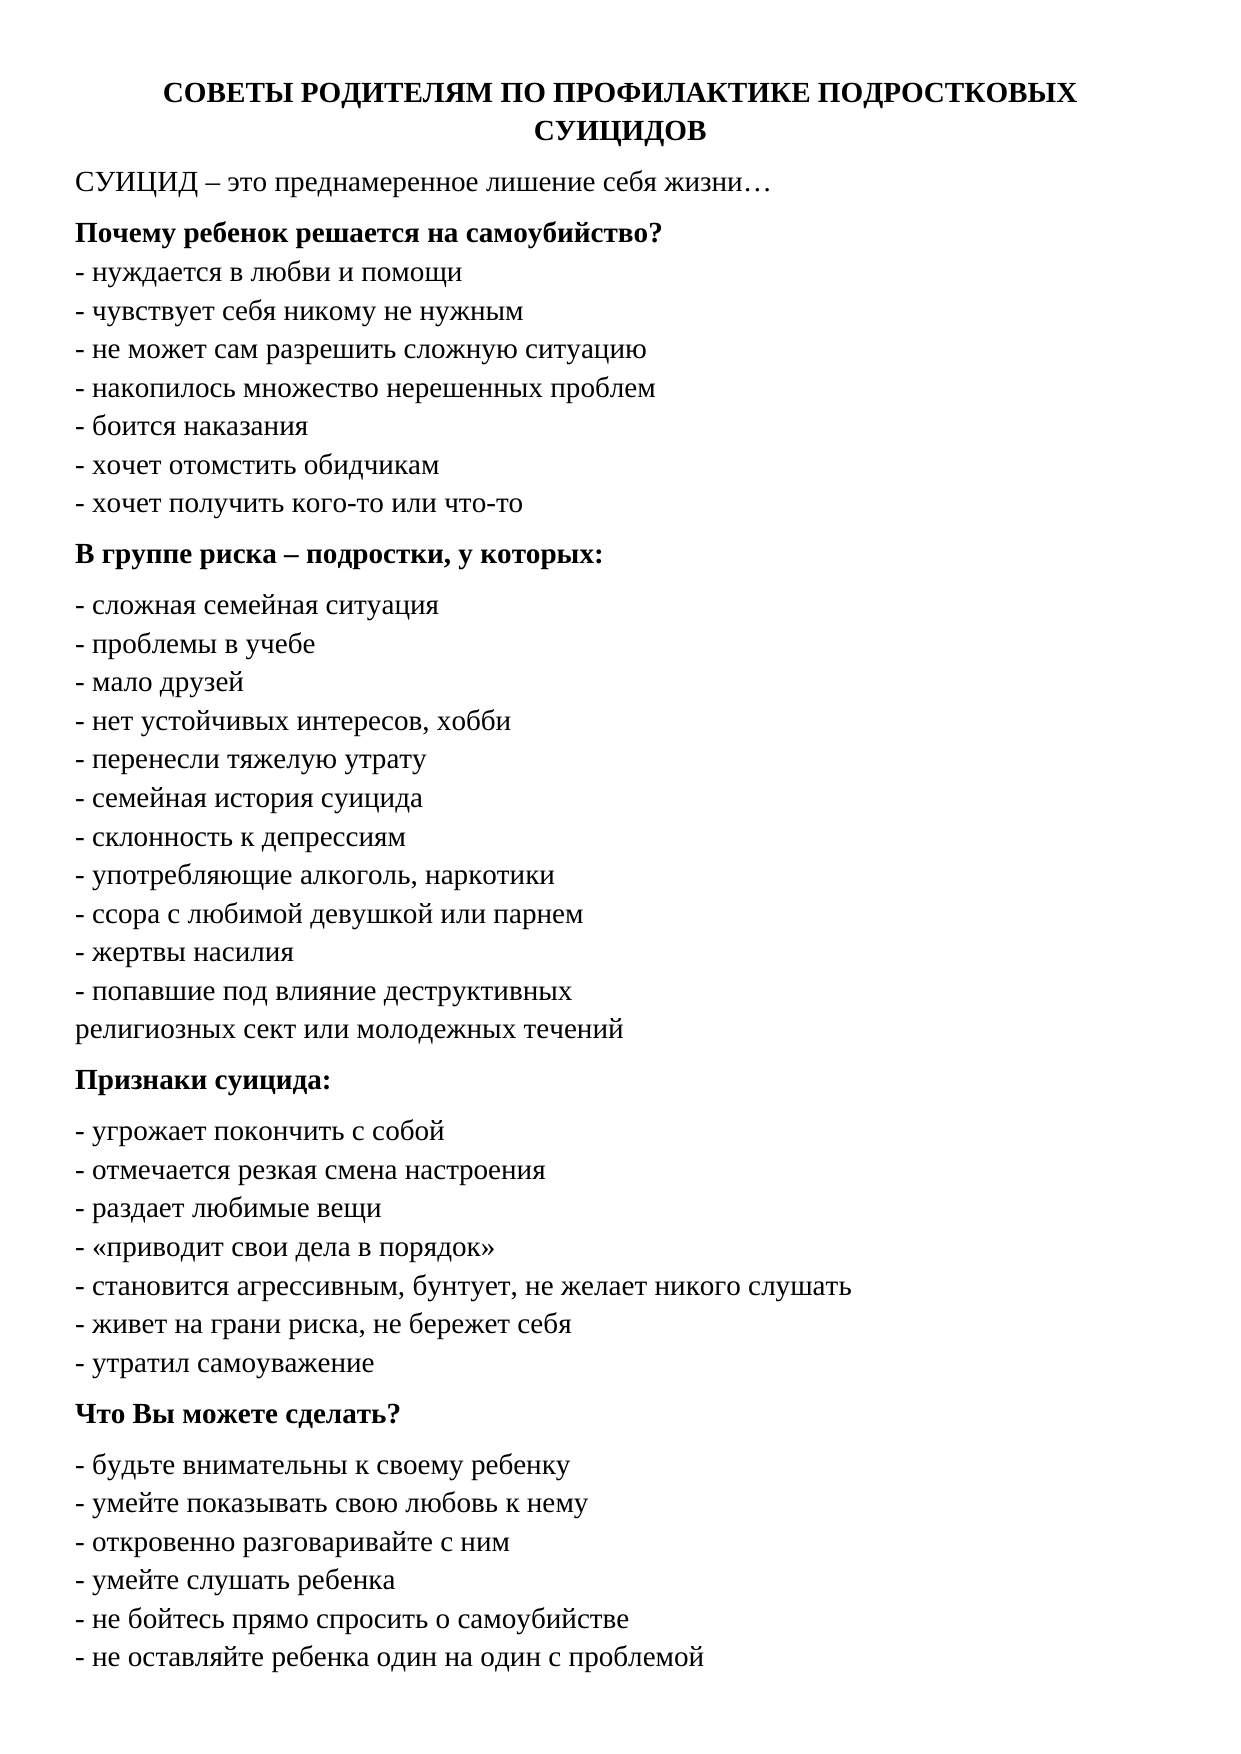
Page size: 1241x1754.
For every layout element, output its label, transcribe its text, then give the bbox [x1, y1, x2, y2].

text - чувствует себя никому не нужным [75, 293, 1165, 326]
text - нуждается в любви и помощи [75, 254, 1165, 288]
text Почему ребенок решается на самоубийство? [75, 216, 1165, 249]
text - хочет отомстить обидчикам [75, 447, 1165, 480]
text - употребляющие алкоголь, наркотики [75, 857, 1165, 891]
text - угрожает покончить с собой [75, 1113, 1165, 1147]
text - хочет получить кого-то или что-то [75, 485, 1165, 519]
text - не может сам разрешить сложную ситуацию [75, 331, 1165, 365]
text - жертвы насилия [75, 934, 1165, 968]
text - не бойтесь прямо спросить о самоубийстве [75, 1601, 1165, 1634]
text - боится наказания [75, 408, 1165, 442]
text - умейте показывать свою любовь к нему [75, 1485, 1165, 1519]
text СОВЕТЫ РОДИТЕЛЯМ ПО ПРОФИЛАКТИКЕ ПОДРОСТКОВЫХ СУИЦИДОВ [75, 75, 1165, 147]
text - отмечается резкая смена настроения [75, 1152, 1165, 1186]
text - перенесли тяжелую утрату [75, 742, 1165, 775]
text В группе риска – подростки, у которых: [75, 536, 1165, 570]
text религиозных сект или молодежных течений [75, 1011, 1165, 1045]
text - семейная история суицида [75, 780, 1165, 814]
text - сложная семейная ситуация [75, 587, 1165, 621]
text - проблемы в учебе [75, 626, 1165, 659]
text - умейте слушать ребенка [75, 1562, 1165, 1596]
text - утратил самоуважение [75, 1345, 1165, 1378]
text - нет устойчивых интересов, хобби [75, 703, 1165, 737]
text - откровенно разговаривайте с ним [75, 1524, 1165, 1557]
text - мало друзей [75, 664, 1165, 698]
text Признаки суицида: [75, 1062, 1165, 1096]
text - живет на грани риска, не бережет себя [75, 1306, 1165, 1340]
text - накопилось множество нерешенных проблем [75, 370, 1165, 403]
text - раздает любимые вещи [75, 1191, 1165, 1224]
text - склонность к депрессиям [75, 819, 1165, 852]
text - попавшие под влияние деструктивных [75, 973, 1165, 1006]
text - не оставляйте ребенка один на один с проблемой [75, 1639, 1165, 1673]
text - «приводит свои дела в порядок» [75, 1229, 1165, 1263]
text - будьте внимательны к своему ребенку [75, 1447, 1165, 1480]
text - становится агрессивным, бунтует, не желает никого слушать [75, 1268, 1165, 1301]
text СУИЦИД – это преднамеренное лишение себя жизни… [75, 164, 1165, 198]
text Что Вы можете сделать? [75, 1396, 1165, 1429]
text - ссора с любимой девушкой или парнем [75, 896, 1165, 929]
